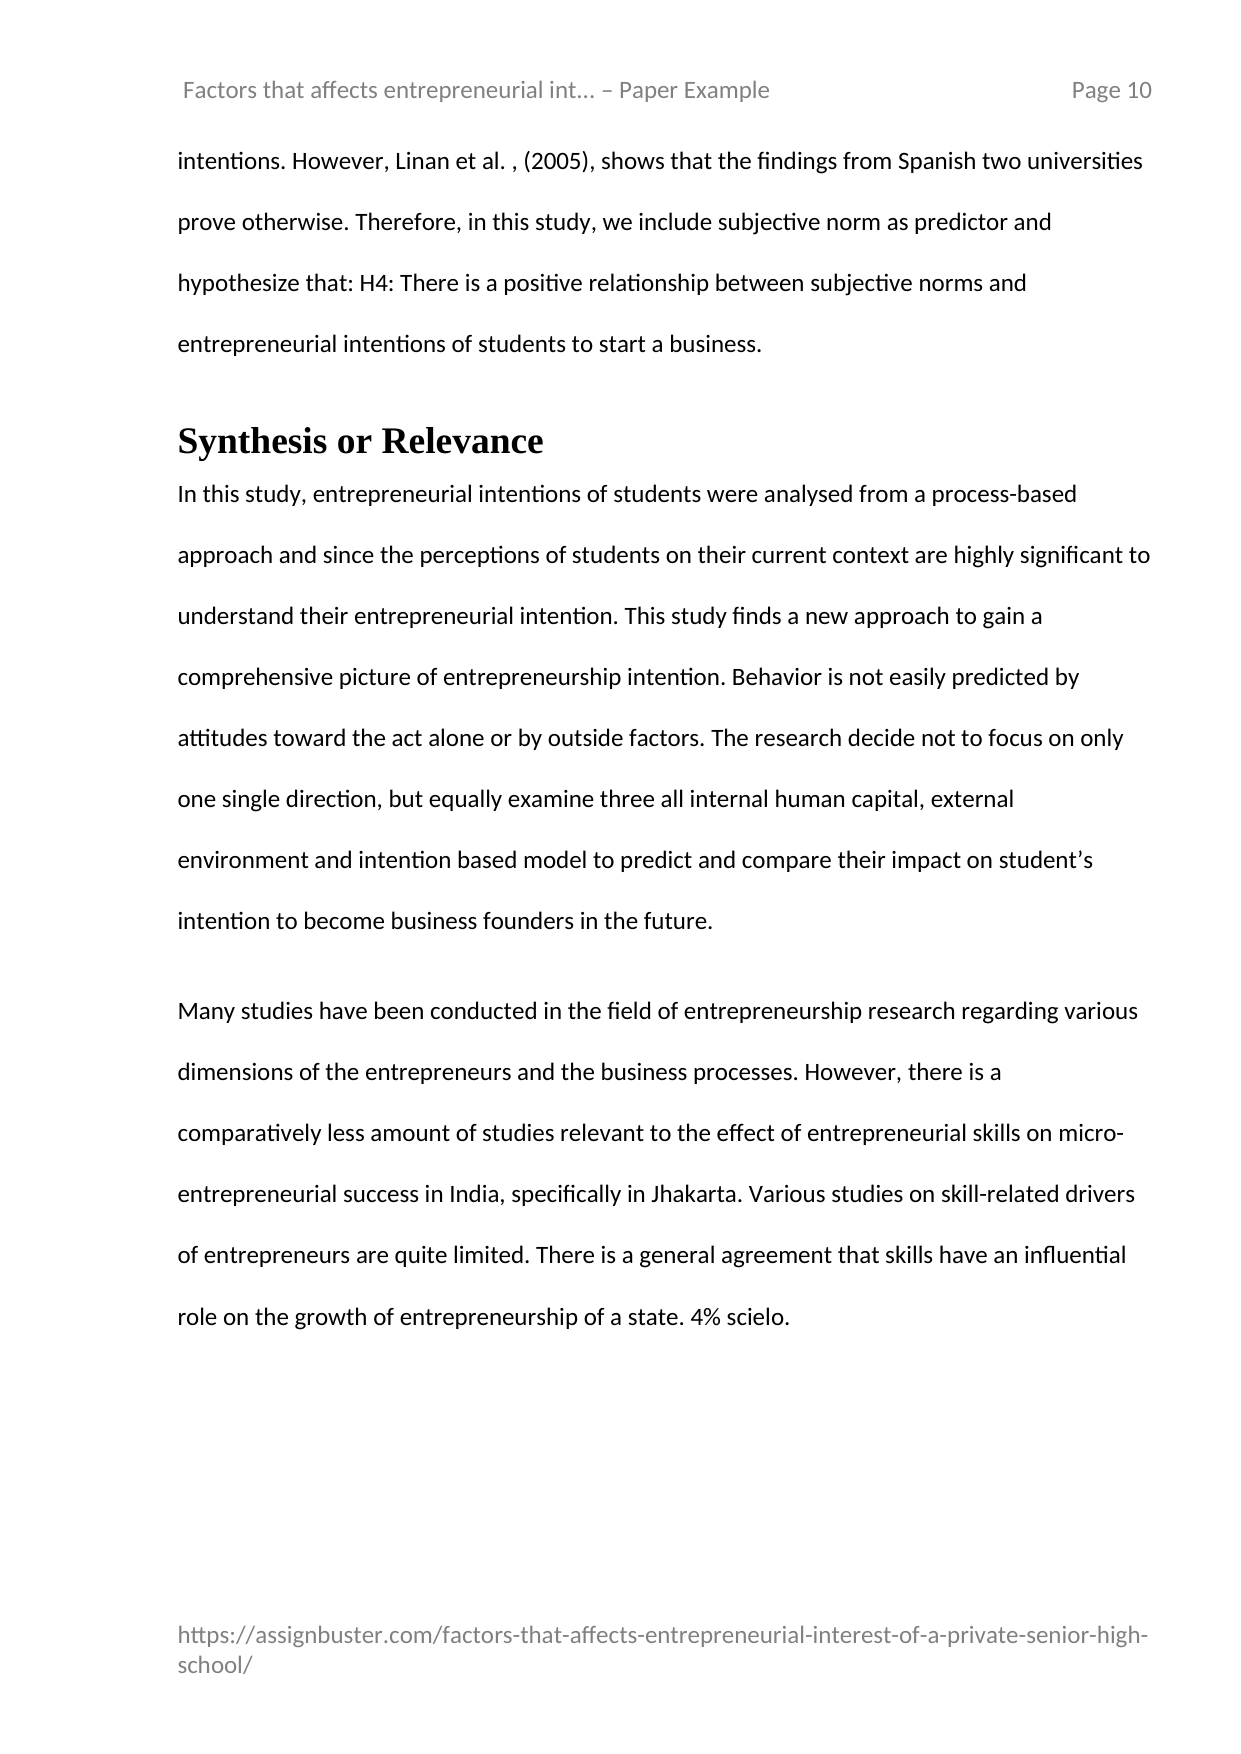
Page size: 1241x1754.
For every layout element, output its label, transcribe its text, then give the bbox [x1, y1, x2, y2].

subtitle Synthesis or Relevance [177, 419, 1152, 462]
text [177, 145, 1152, 359]
text In this study, entrepreneurial intentions of students were analysed from a process-based approach and since the perceptions of students on their current context are highly significant to understand their entrepreneurial intention. This study finds a new approach to gain a comprehensive picture of entrepreneurship intention. Behavior is not easily predicted by attitudes toward the act alone or by outside factors. The research decide not to focus on only one single direction, but equally examine three all internal human capital, external environment and intention based model to predict and compare their impact on student’s intention to become business founders in the future. [177, 478, 1152, 936]
text Many studies have been conducted in the field of entrepreneurship research regarding various dimensions of the entrepreneurs and the business processes. However, there is a comparatively less amount of studies relevant to the effect of entrepreneurial skills on micro-entrepreneurial success in India, specifically in Jhakarta. Various studies on skill-related drivers of entrepreneurs are quite limited. There is a general agreement that skills have an influential role on the growth of entrepreneurship of a state. 4% scielo. [177, 996, 1152, 1331]
